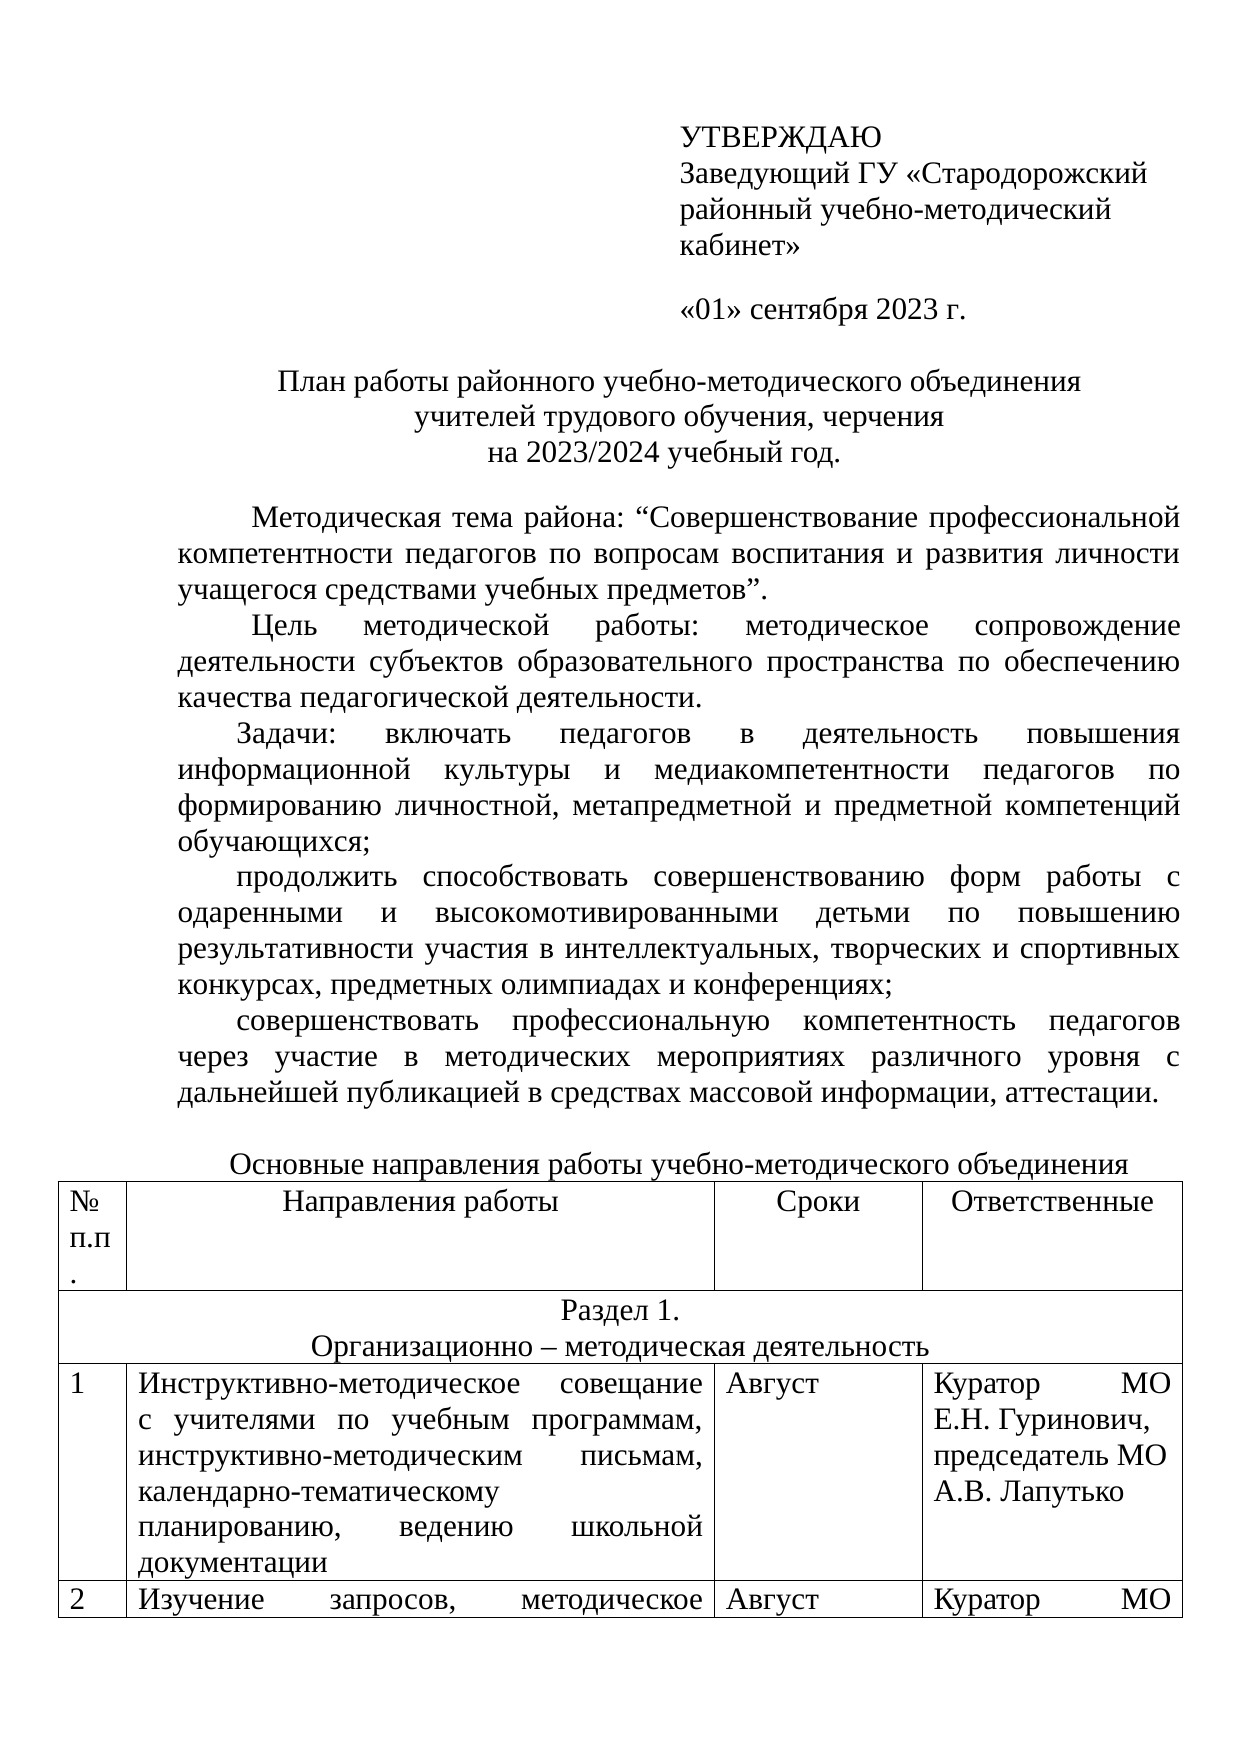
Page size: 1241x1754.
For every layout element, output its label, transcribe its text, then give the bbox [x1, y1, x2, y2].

table_cell Куратор МО Е.Н. Гуринович, председатель МО А.В. Лапутько [923, 1364, 1182, 1579]
text Методическая тема района: “Совершенствование профессиональной компетентности педагогов по вопросам воспитания и развития личности учащегося средствами учебных предметов”. [177, 498, 1181, 606]
text План работы районного учебно-методического объединения [177, 362, 1181, 398]
text продолжить способствовать совершенствованию форм работы с одаренными и высокомотивированными детьми по повышению результативности участия в интеллектуальных, творческих и спортивных конкурсах, предметных олимпиадах и конференциях; [177, 858, 1181, 1001]
table_header Сроки [715, 1182, 922, 1290]
table_cell Инструктивно-методическое совещание с учителями по учебным программам, инструктивно-методическим письмам, календарно-тематическому планированию, ведению школьной документации [127, 1364, 714, 1579]
table_cell Август [715, 1581, 922, 1617]
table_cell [923, 1581, 1182, 1617]
table_header № п.п. [59, 1182, 126, 1290]
text учителей трудового обучения, черчения [177, 398, 1181, 434]
table_cell Раздел 1. Организационно – методическая деятельность [59, 1291, 1182, 1363]
text совершенствовать профессиональную компетентность педагогов через участие в методических мероприятиях различного уровня с дальнейшей публикацией в средствах массовой информации, аттестации. [177, 1001, 1181, 1109]
text районный учебно-методический [177, 190, 1181, 226]
text Цель методической работы: методическое сопровождение деятельности субъектов образовательного пространства по обеспечению качества педагогической деятельности. [177, 606, 1181, 714]
text Задачи: включать педагогов в деятельность повышения информационной культуры и медиакомпетентности педагогов по формированию личностной, метапредметной и предметной компетенций обучающихся; [177, 714, 1181, 858]
table_header Ответственные [923, 1182, 1182, 1290]
table_cell 2 [59, 1581, 126, 1617]
text УТВЕРЖДАЮ [177, 118, 1181, 154]
text «01» сентября 2023 г. [605, 290, 1181, 326]
text кабинет» [177, 226, 1181, 262]
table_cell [127, 1581, 714, 1617]
text Заведующий ГУ «Стародорожский [177, 154, 1181, 190]
table_cell 1 [59, 1364, 126, 1579]
table_header Направления работы [127, 1182, 714, 1290]
text Основные направления работы учебно-методического объединения [177, 1145, 1181, 1181]
table_cell Август [715, 1364, 922, 1579]
text на 2023/2024 учебный год. [177, 434, 1181, 469]
